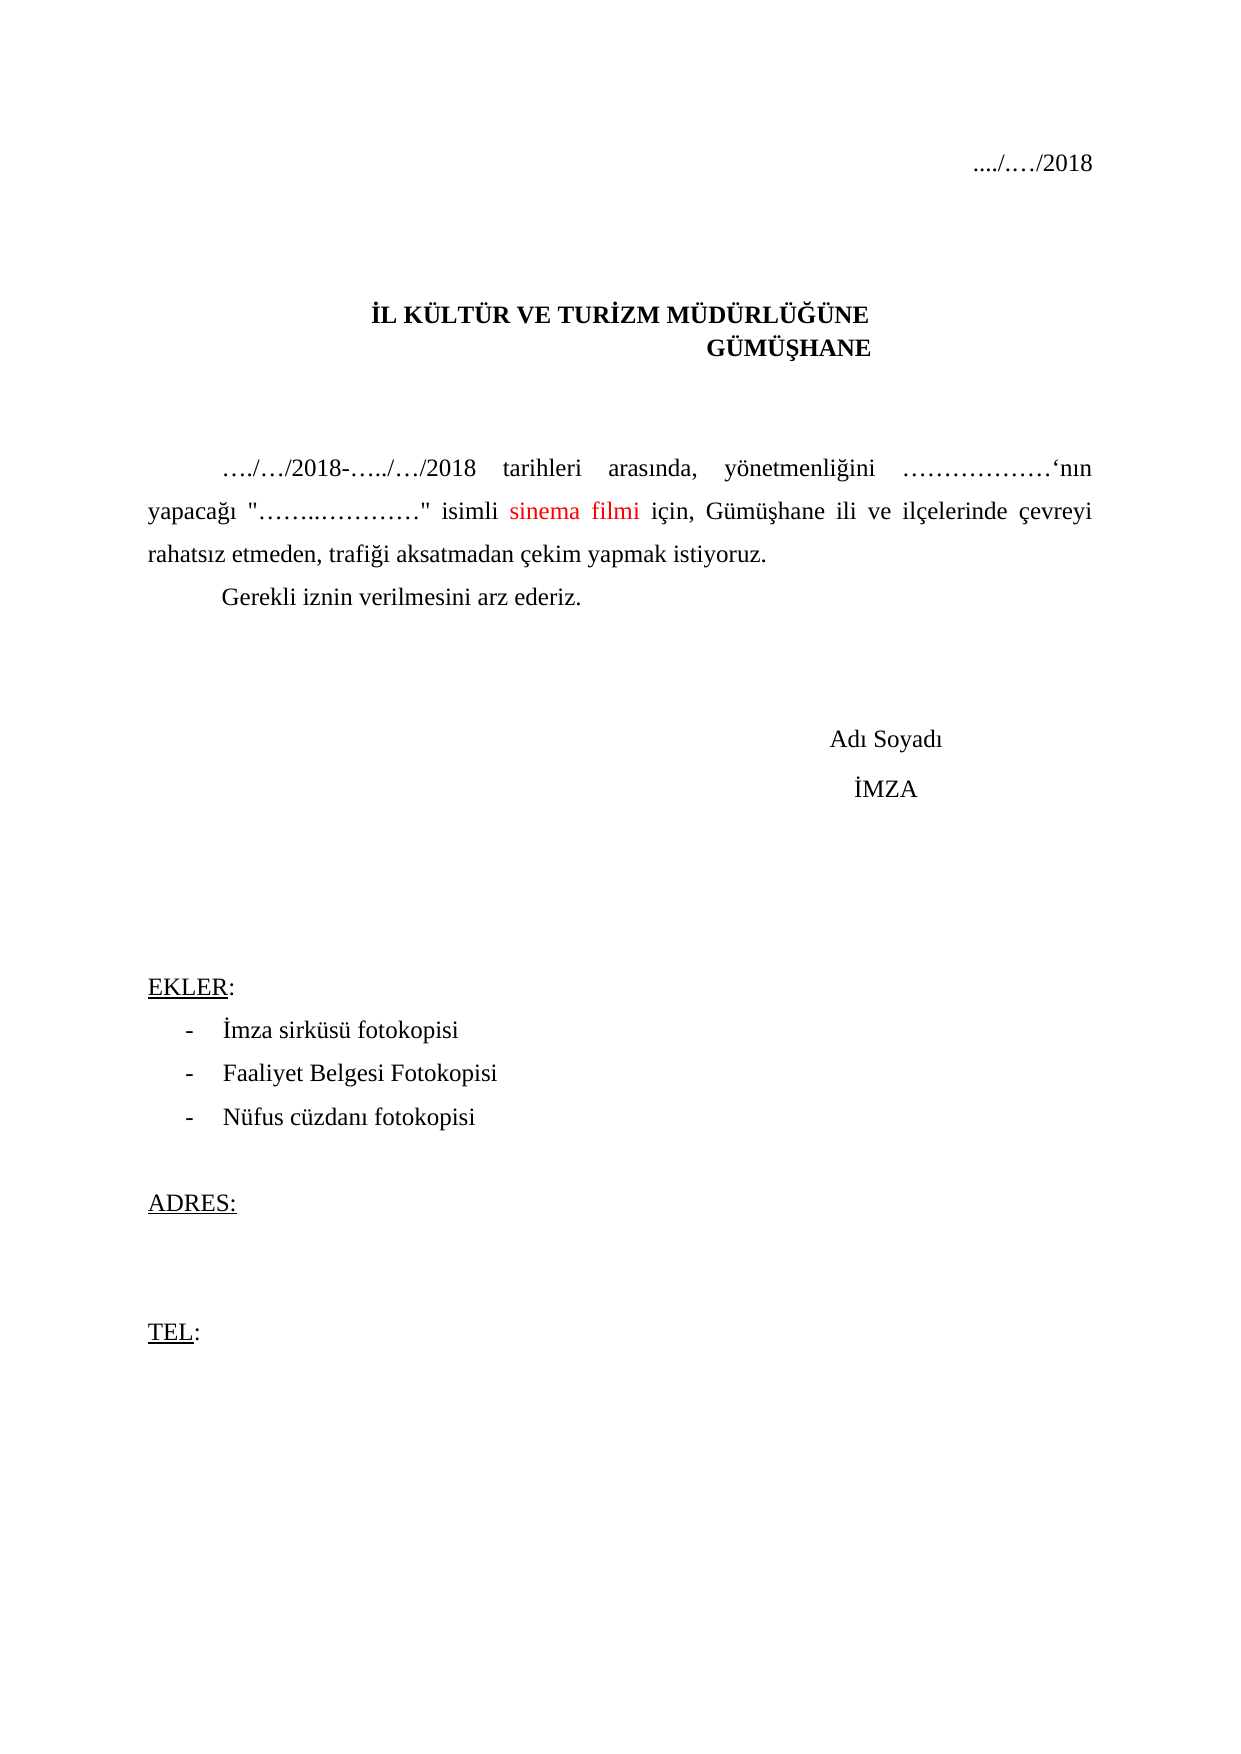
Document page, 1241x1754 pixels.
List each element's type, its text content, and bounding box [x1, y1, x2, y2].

text ADRES: [148, 1188, 1093, 1217]
list Faaliyet Belgesi Fotokopisi [185, 1058, 1093, 1087]
text EKLER: [148, 972, 1093, 1001]
text TEL: [148, 1317, 1093, 1346]
list Nüfus cüzdanı fotokopisi [185, 1102, 1093, 1130]
text Adı Soyadı [679, 724, 1093, 753]
text İL KÜLTÜR VE TURİZM MÜDÜRLÜĞÜNE [148, 301, 1093, 329]
text İMZA [679, 774, 1093, 803]
text GÜMÜŞHANE [148, 333, 1093, 362]
text Gerekli iznin verilmesini arz ederiz. [148, 582, 1093, 611]
text ..../.…/2018 [148, 148, 1093, 176]
text …./…/2018-…../…/2018 tarihleri arasında, yönetmenliğini ………………‘nın yapacağı "……..…………" isimli sinema filmi için, Gümüşhane ili ve ilçelerinde çevreyi rahatsız etmeden, trafiği aksatmadan çekim yapmak istiyoruz. [148, 453, 1093, 568]
list İmza sirküsü fotokopisi [185, 1015, 1093, 1044]
